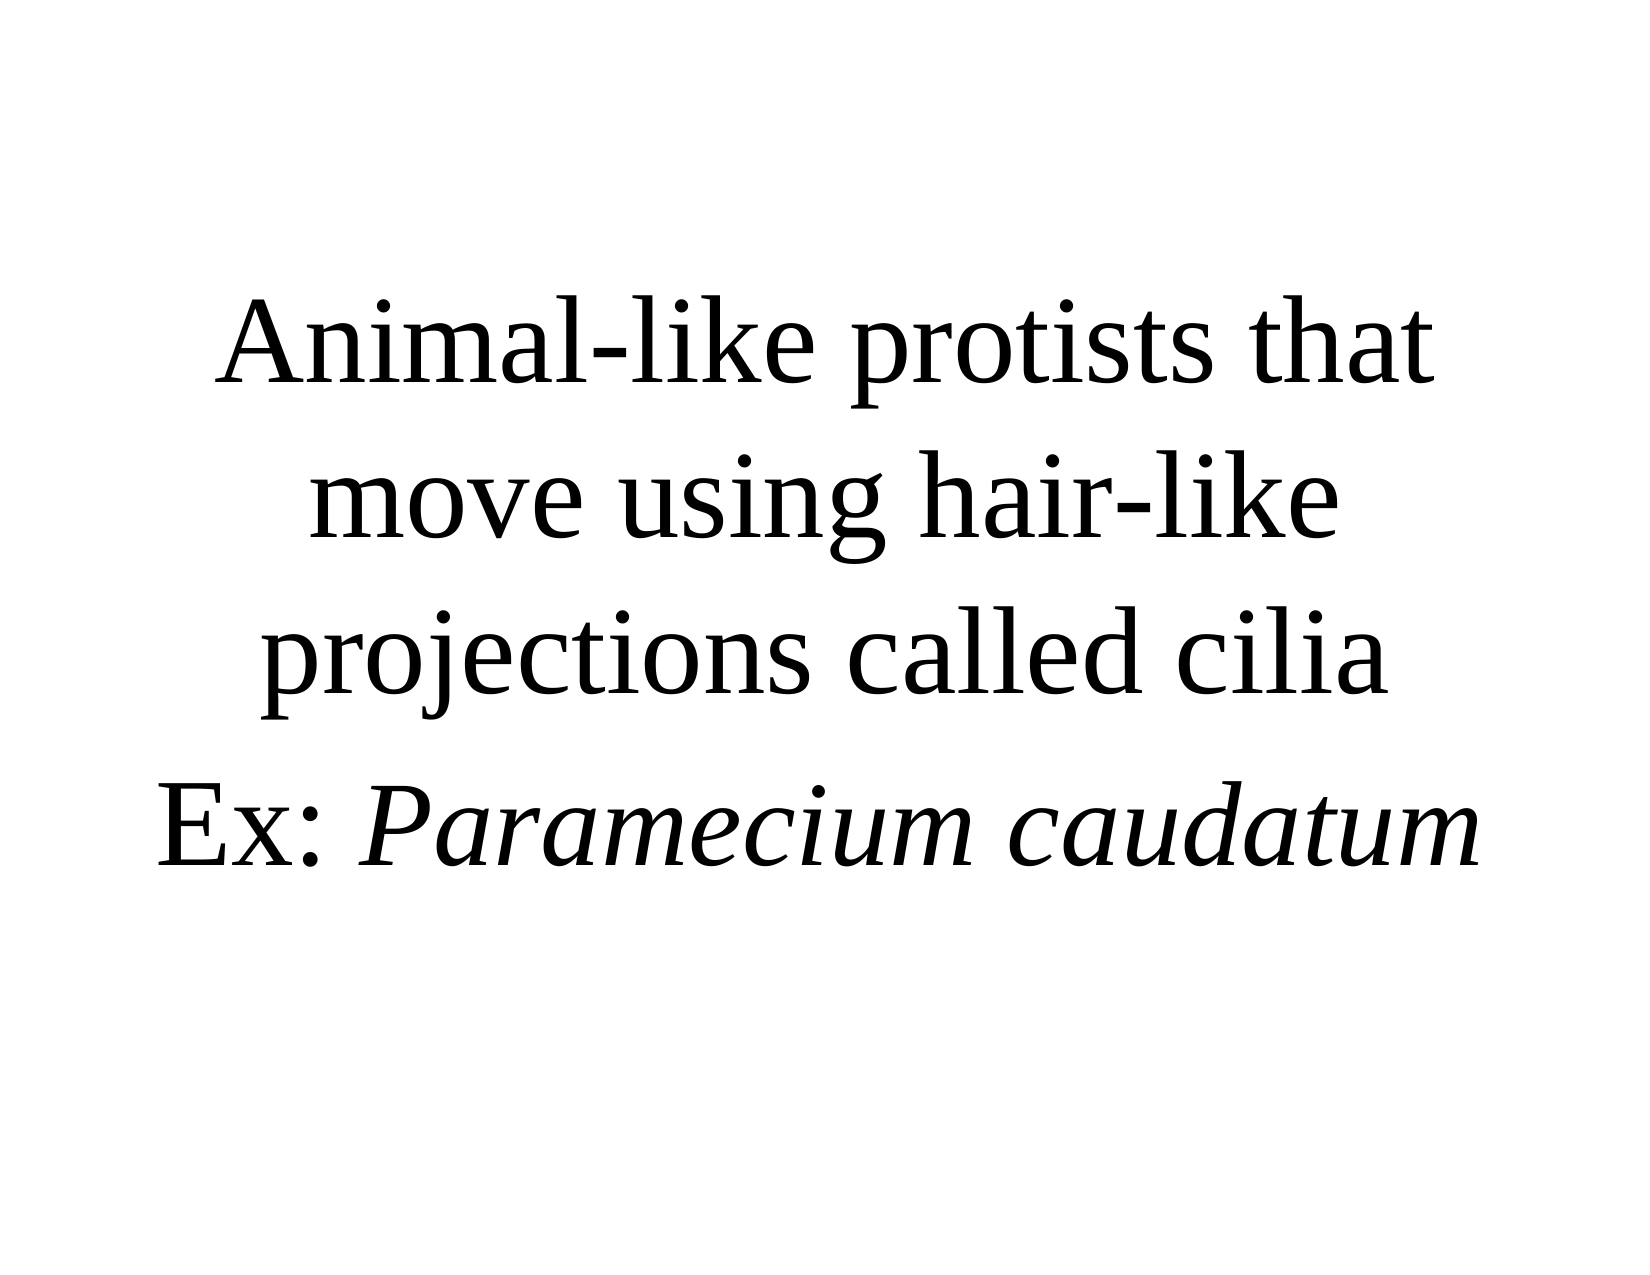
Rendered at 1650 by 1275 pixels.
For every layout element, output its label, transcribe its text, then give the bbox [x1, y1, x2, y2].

text Ex: Paramecium caudatum [150, 748, 1500, 892]
text Animal-like protists that move using hair-like projections called cilia [150, 266, 1500, 720]
